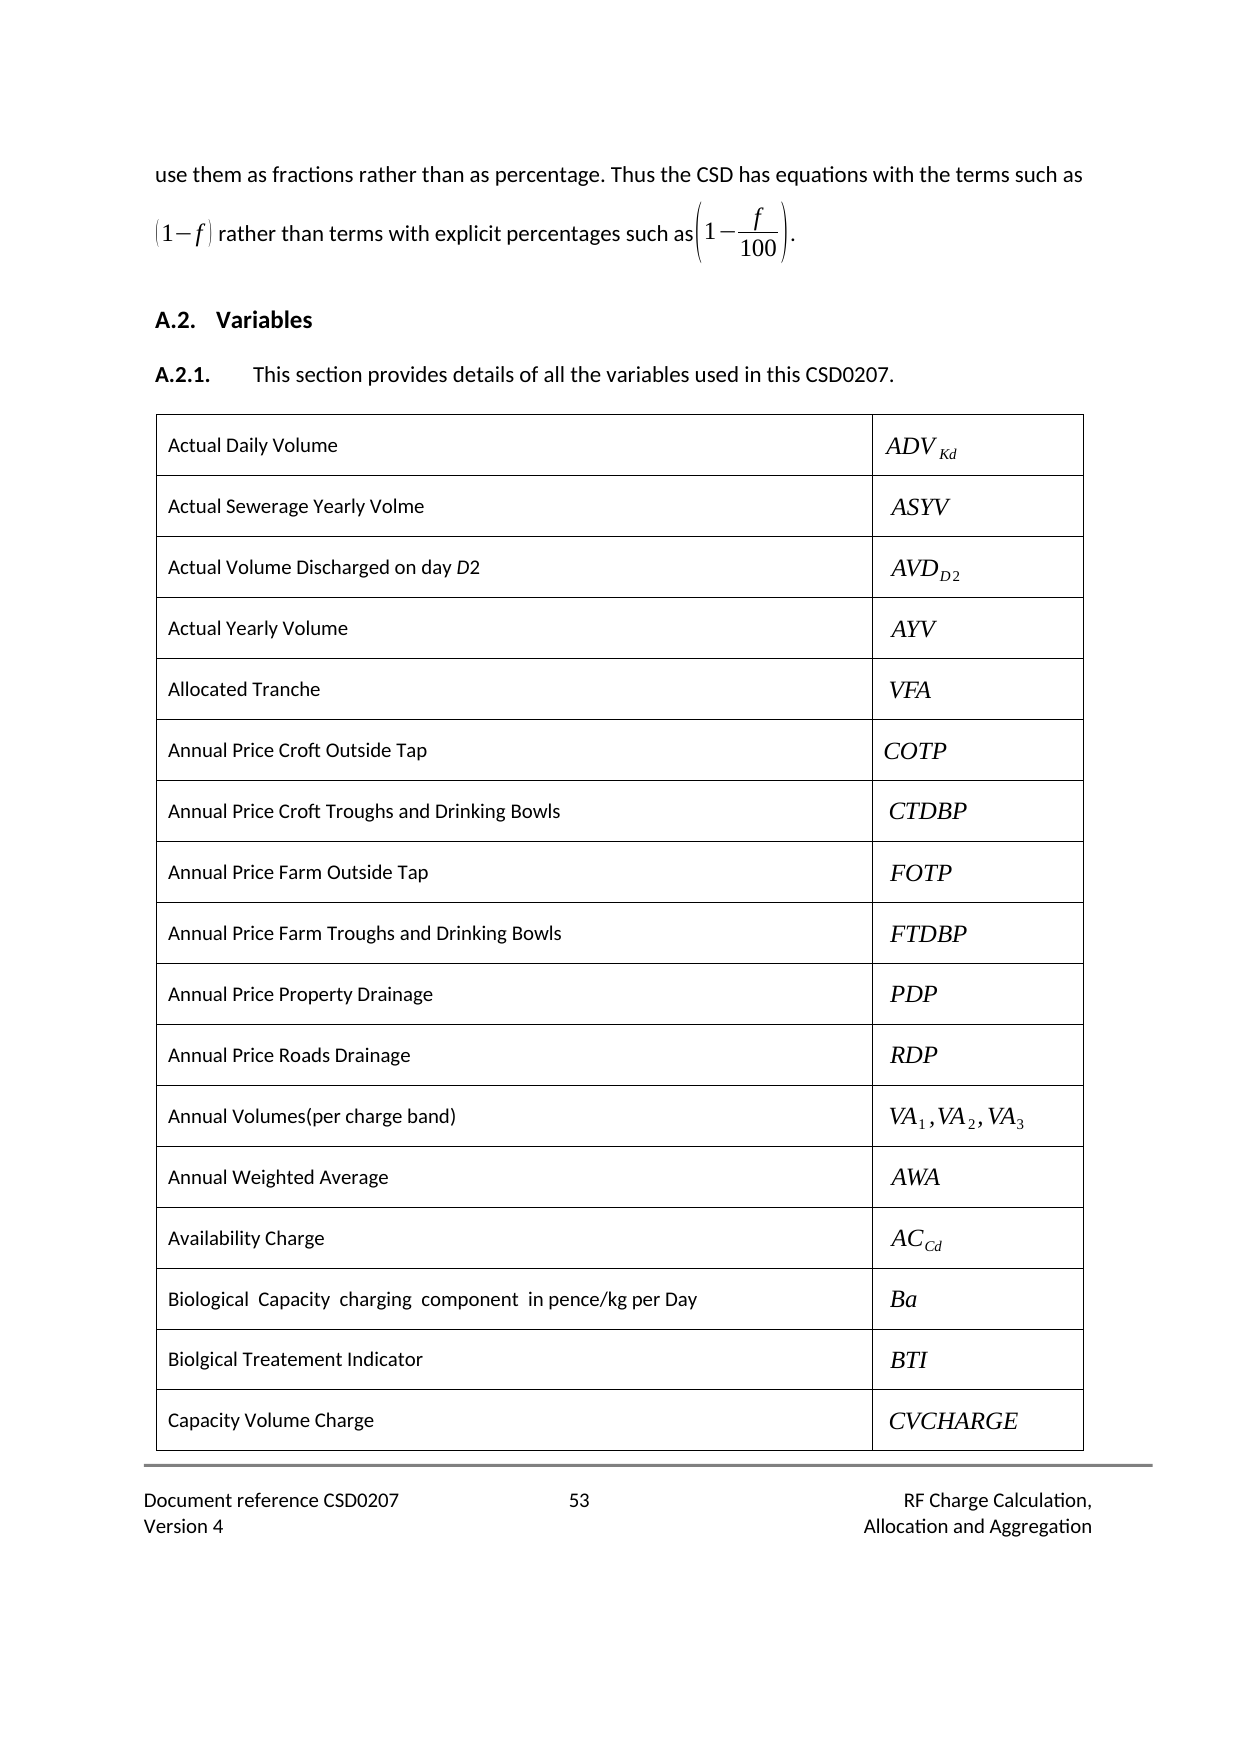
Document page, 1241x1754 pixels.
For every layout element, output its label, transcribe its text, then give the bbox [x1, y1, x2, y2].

table_cell Annual Price Property Drainage [157, 964, 872, 1024]
table_cell Actual Yearly Volume [157, 598, 872, 658]
list This section provides details of all the variables used in this CSD0207. [155, 360, 1086, 388]
table_cell Annual Price Farm Troughs and Drinking Bowls [157, 903, 872, 963]
table_cell Actual Sewerage Yearly Volme [157, 476, 872, 536]
table_cell [873, 1208, 1083, 1267]
table_header [873, 415, 1083, 475]
table_cell [873, 1390, 1083, 1450]
table_cell Annual Price Farm Outside Tap [157, 842, 872, 902]
table_cell Availability Charge [157, 1208, 872, 1267]
table_cell Annual Price Roads Drainage [157, 1025, 872, 1085]
table_cell Annual Price Croft Outside Tap [157, 720, 872, 780]
subtitle Variables [155, 304, 1096, 335]
table_cell [873, 659, 1083, 719]
table_cell Capacity Volume Charge [157, 1390, 872, 1450]
table_cell Biolgical Treatement Indicator [157, 1330, 872, 1389]
table_cell Annual Weighted Average [157, 1147, 872, 1207]
table_cell [873, 720, 1083, 780]
table_cell Biological Capacity charging component in pence/kg per Day [157, 1269, 872, 1328]
table_cell [873, 964, 1083, 1024]
table_cell Annual Price Croft Troughs and Drinking Bowls [157, 781, 872, 841]
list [155, 160, 1085, 265]
table_cell Actual Volume Discharged on day D2 [157, 537, 872, 597]
table_cell [873, 537, 1083, 597]
table_cell [873, 1269, 1083, 1328]
table_cell [873, 842, 1083, 902]
table_cell Allocated Tranche [157, 659, 872, 719]
table_header Actual Daily Volume [157, 415, 872, 475]
table_cell [873, 1025, 1083, 1085]
table_cell [873, 476, 1083, 536]
table_cell [873, 903, 1083, 963]
table_cell [873, 1330, 1083, 1389]
table_cell [873, 1147, 1083, 1207]
table_cell [873, 598, 1083, 658]
table_cell [873, 781, 1083, 841]
table_cell Annual Volumes(per charge band) [157, 1086, 872, 1146]
table_cell [873, 1086, 1083, 1146]
